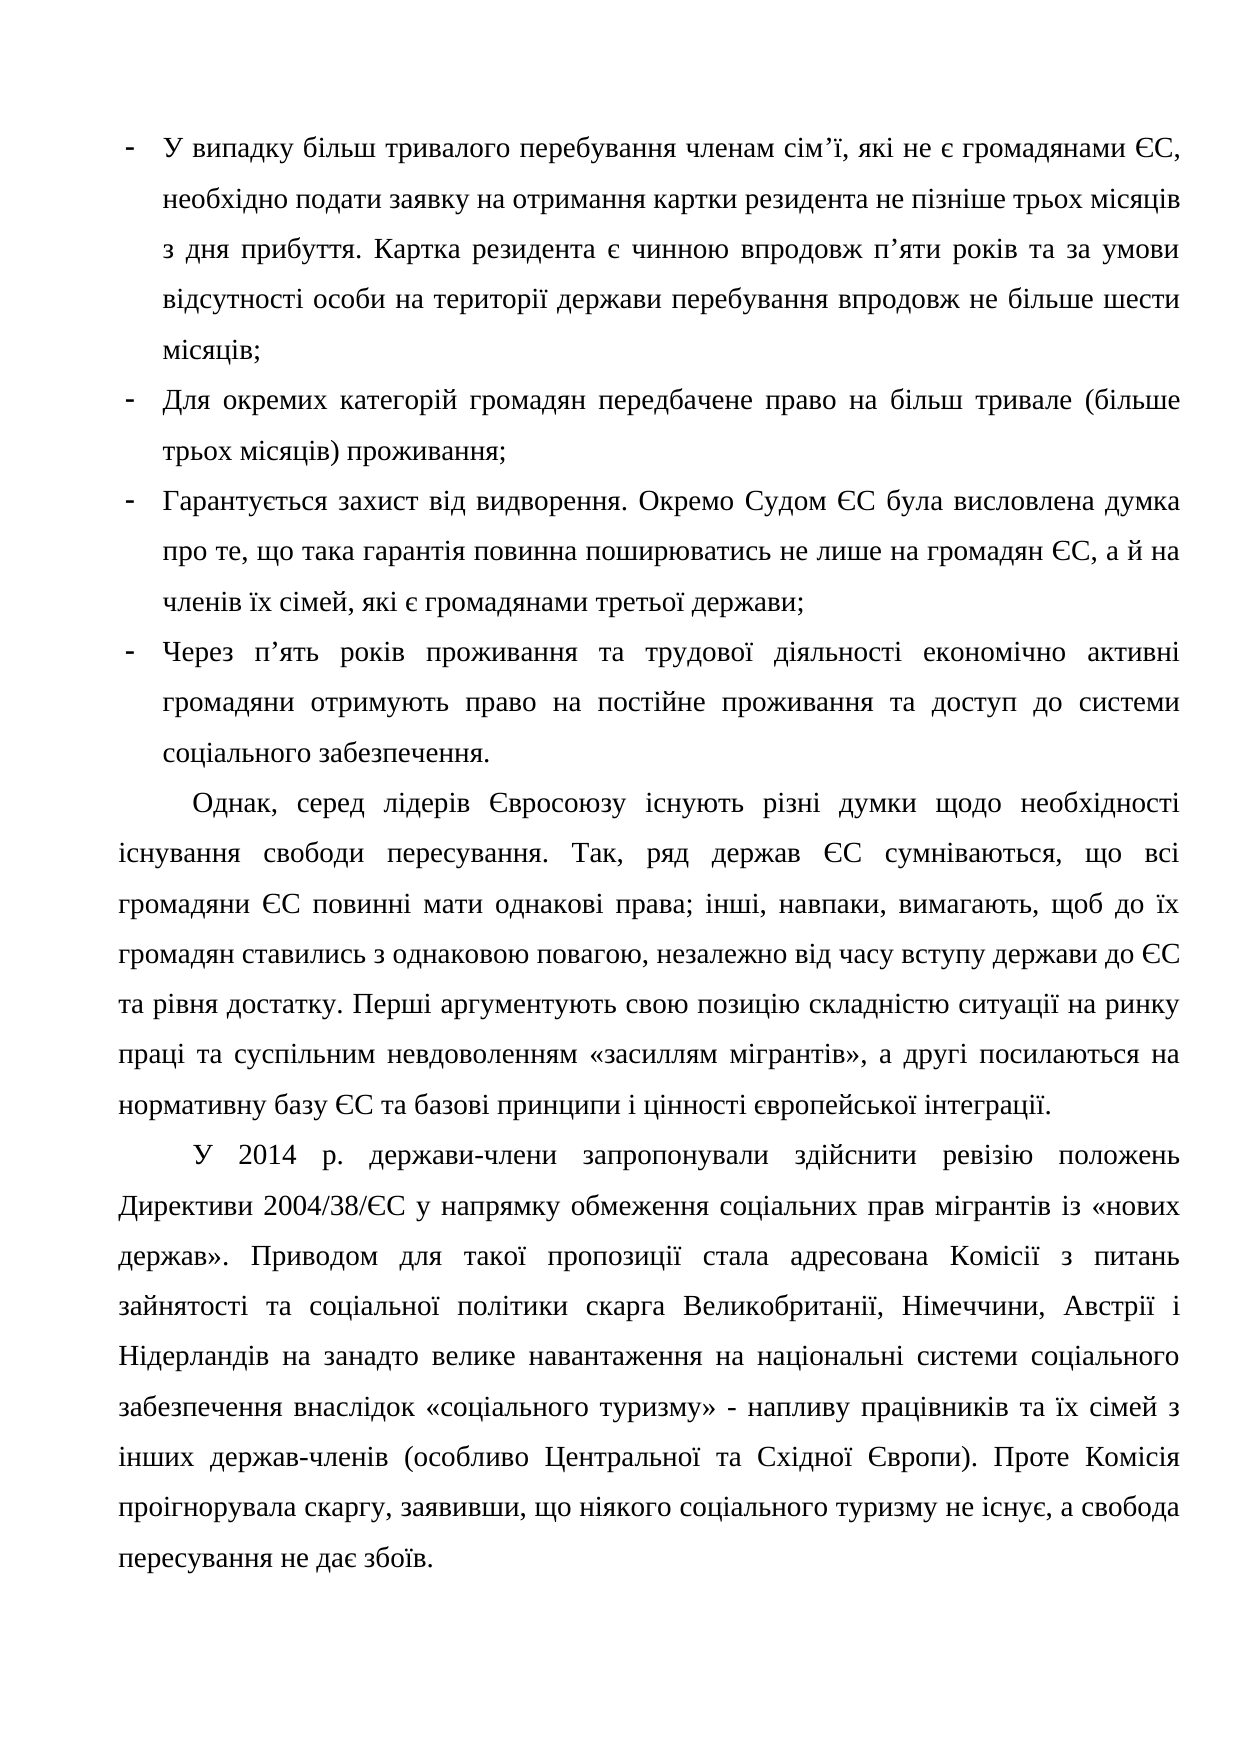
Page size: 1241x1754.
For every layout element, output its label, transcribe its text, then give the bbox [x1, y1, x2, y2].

list У випадку більш тривалого перебування членам сім’ї, які не є громадянами ЄС, необхідно подати заявку на отримання картки резидента не пізніше трьох місяців з дня прибуття. Картка резидента є чинною впродовж п’яти років та за умови відсутності особи на території держави перебування впродовж не більше шести місяців; [125, 131, 1181, 366]
list Для окремих категорій громадян передбачене право на більш тривале (більше трьох місяців) проживання; [125, 382, 1181, 466]
text Однак, серед лідерів Євросоюзу існують різні думки щодо необхідності існування свободи пересування. Так, ряд держав ЄС сумніваються, що всі громадяни ЄС повинні мати однакові права; інші, навпаки, вимагають, щоб до їх громадян ставились з однаковою повагою, незалежно від часу вступу держави до ЄС та рівня достатку. Перші аргументують свою позицію складністю ситуації на ринку праці та суспільним невдоволенням «засиллям мігрантів», а другі посилаються на нормативну базу ЄС та базові принципи і цінності європейської інтеграції. [118, 785, 1181, 1121]
text У 2014 р. держави-члени запропонували здійснити ревізію положень Директиви 2004/38/ЄС у напрямку обмеження соціальних прав мігрантів із «нових держав». Приводом для такої пропозиції стала адресована Комісії з питань зайнятості та соціальної політики скарга Великобританії, Німеччини, Австрії і Нідерландів на занадто велике навантаження на національні системи соціального забезпечення внаслідок «соціального туризму» - напливу працівників та їх сімей з інших держав-членів (особливо Центральної та Східної Європи). Проте Комісія проігнорувала скаргу, заявивши, що ніякого соціального туризму не існує, а свобода пересування не дає збоїв. [118, 1137, 1181, 1573]
list Гарантується захист від видворення. Окремо Судом ЄС була висловлена думка про те, що така гарантія повинна поширюватись не лише на громадян ЄС, а й на членів їх сімей, які є громадянами третьої держави; [125, 483, 1181, 617]
list Через п’ять років проживання та трудової діяльності економічно активні громадяни отримують право на постійне проживання та доступ до системи соціального забезпечення. [125, 634, 1181, 768]
